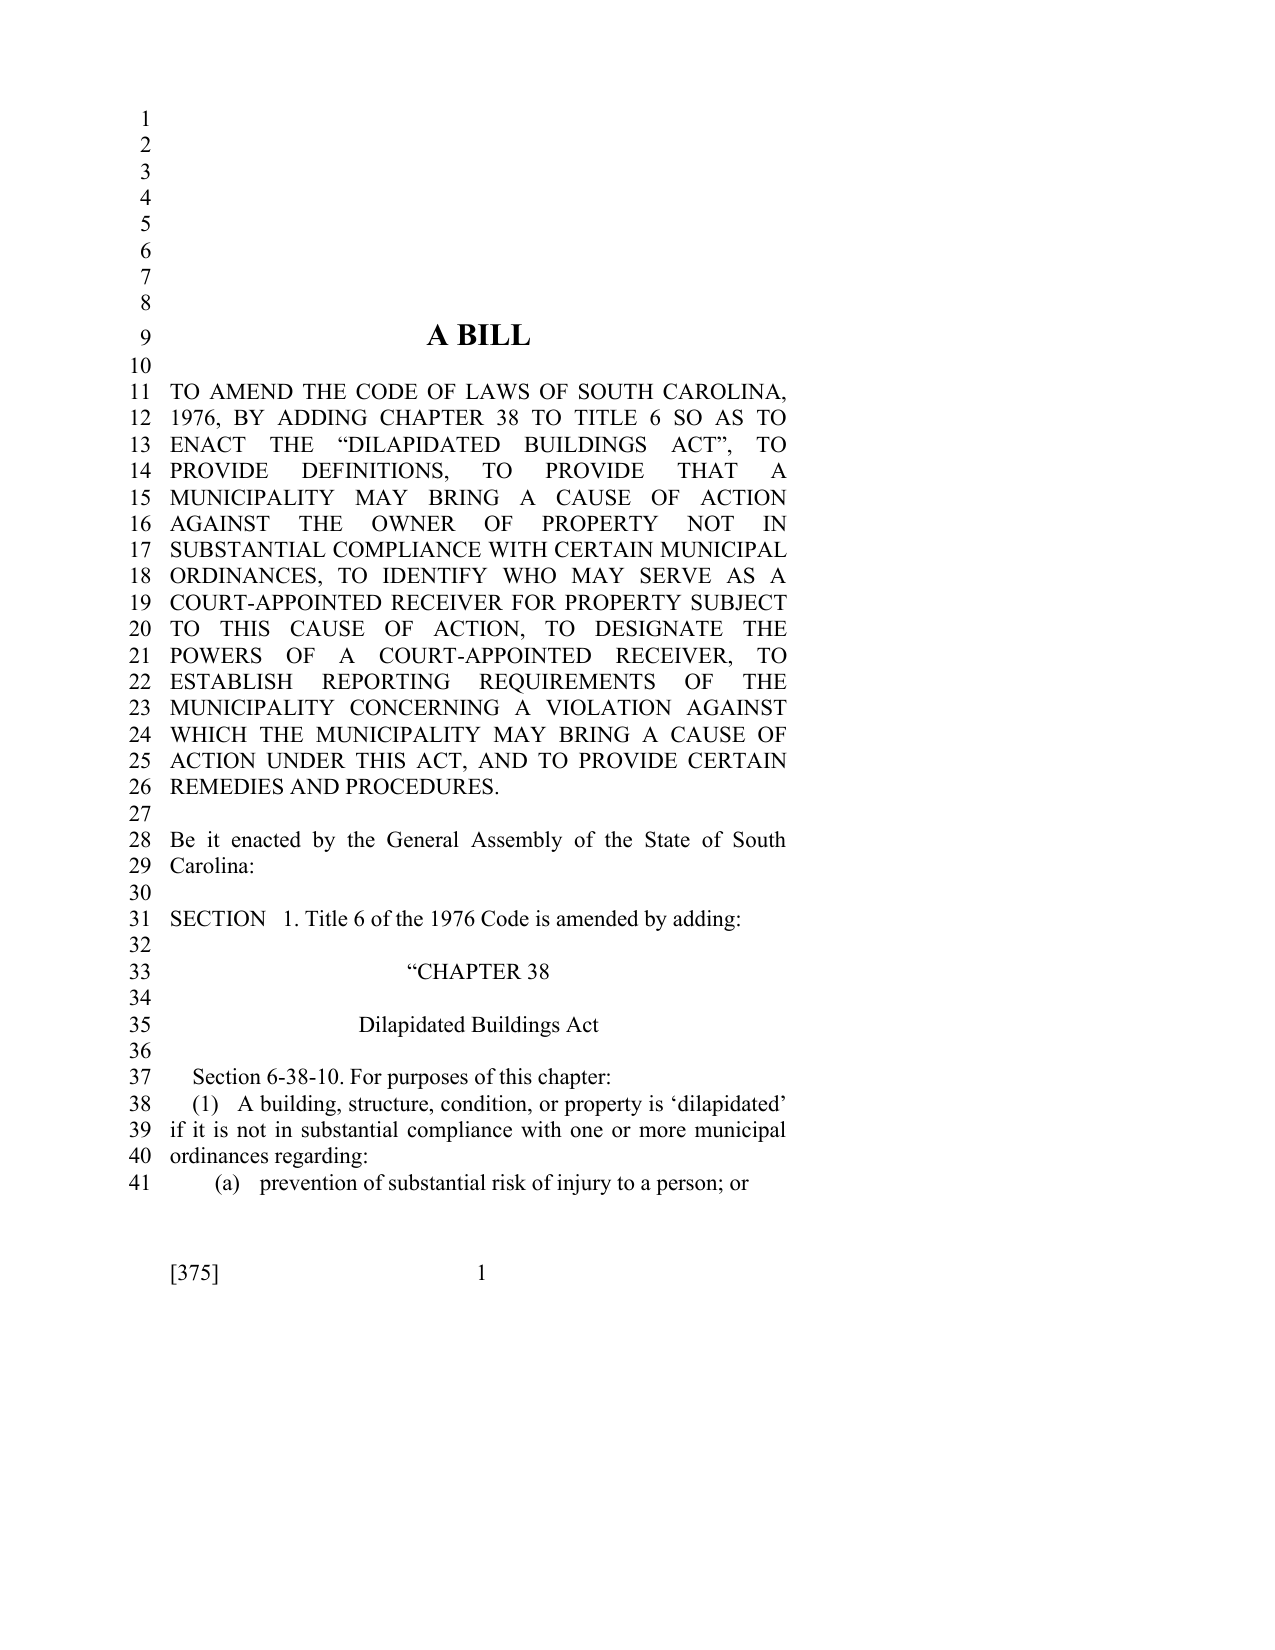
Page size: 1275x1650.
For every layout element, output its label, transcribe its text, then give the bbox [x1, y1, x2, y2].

text Be it enacted by the General Assembly of the State of South Carolina: [169, 826, 787, 879]
text A BILL [169, 316, 787, 352]
text SECTION 1. Title 6 of the 1976 Code is amended by adding: [169, 905, 787, 932]
text Section 6-38-10. For purposes of this chapter: [169, 1063, 787, 1090]
text TO AMEND THE CODE OF LAWS OF SOUTH CAROLINA, 1976, BY ADDING CHAPTER 38 TO TITLE 6 SO AS TO ENACT THE “DILAPIDATED BUILDINGS ACT”, TO PROVIDE DEFINITIONS, TO PROVIDE THAT A MUNICIPALITY MAY BRING A CAUSE OF ACTION AGAINST THE OWNER OF PROPERTY NOT IN SUBSTANTIAL COMPLIANCE WITH CERTAIN MUNICIPAL ORDINANCES, TO IDENTIFY WHO MAY SERVE AS A COURT-APPOINTED RECEIVER FOR PROPERTY SUBJECT TO THIS CAUSE OF ACTION, TO DESIGNATE THE POWERS OF A COURT-APPOINTED RECEIVER, TO ESTABLISH REPORTING REQUIREMENTS OF THE MUNICIPALITY CONCERNING A VIOLATION AGAINST WHICH THE MUNICIPALITY MAY BRING A CAUSE OF ACTION UNDER THIS ACT, AND TO PROVIDE CERTAIN REMEDIES AND PROCEDURES. [169, 378, 787, 800]
text (a) prevention of substantial risk of injury to a person; or [169, 1169, 787, 1195]
text (1) A building, structure, condition, or property is ‘dilapidated’ if it is not in substantial compliance with one or more municipal ordinances regarding: [169, 1090, 787, 1169]
text Dilapidated Buildings Act [169, 1011, 787, 1037]
text “CHAPTER 38 [169, 958, 787, 984]
